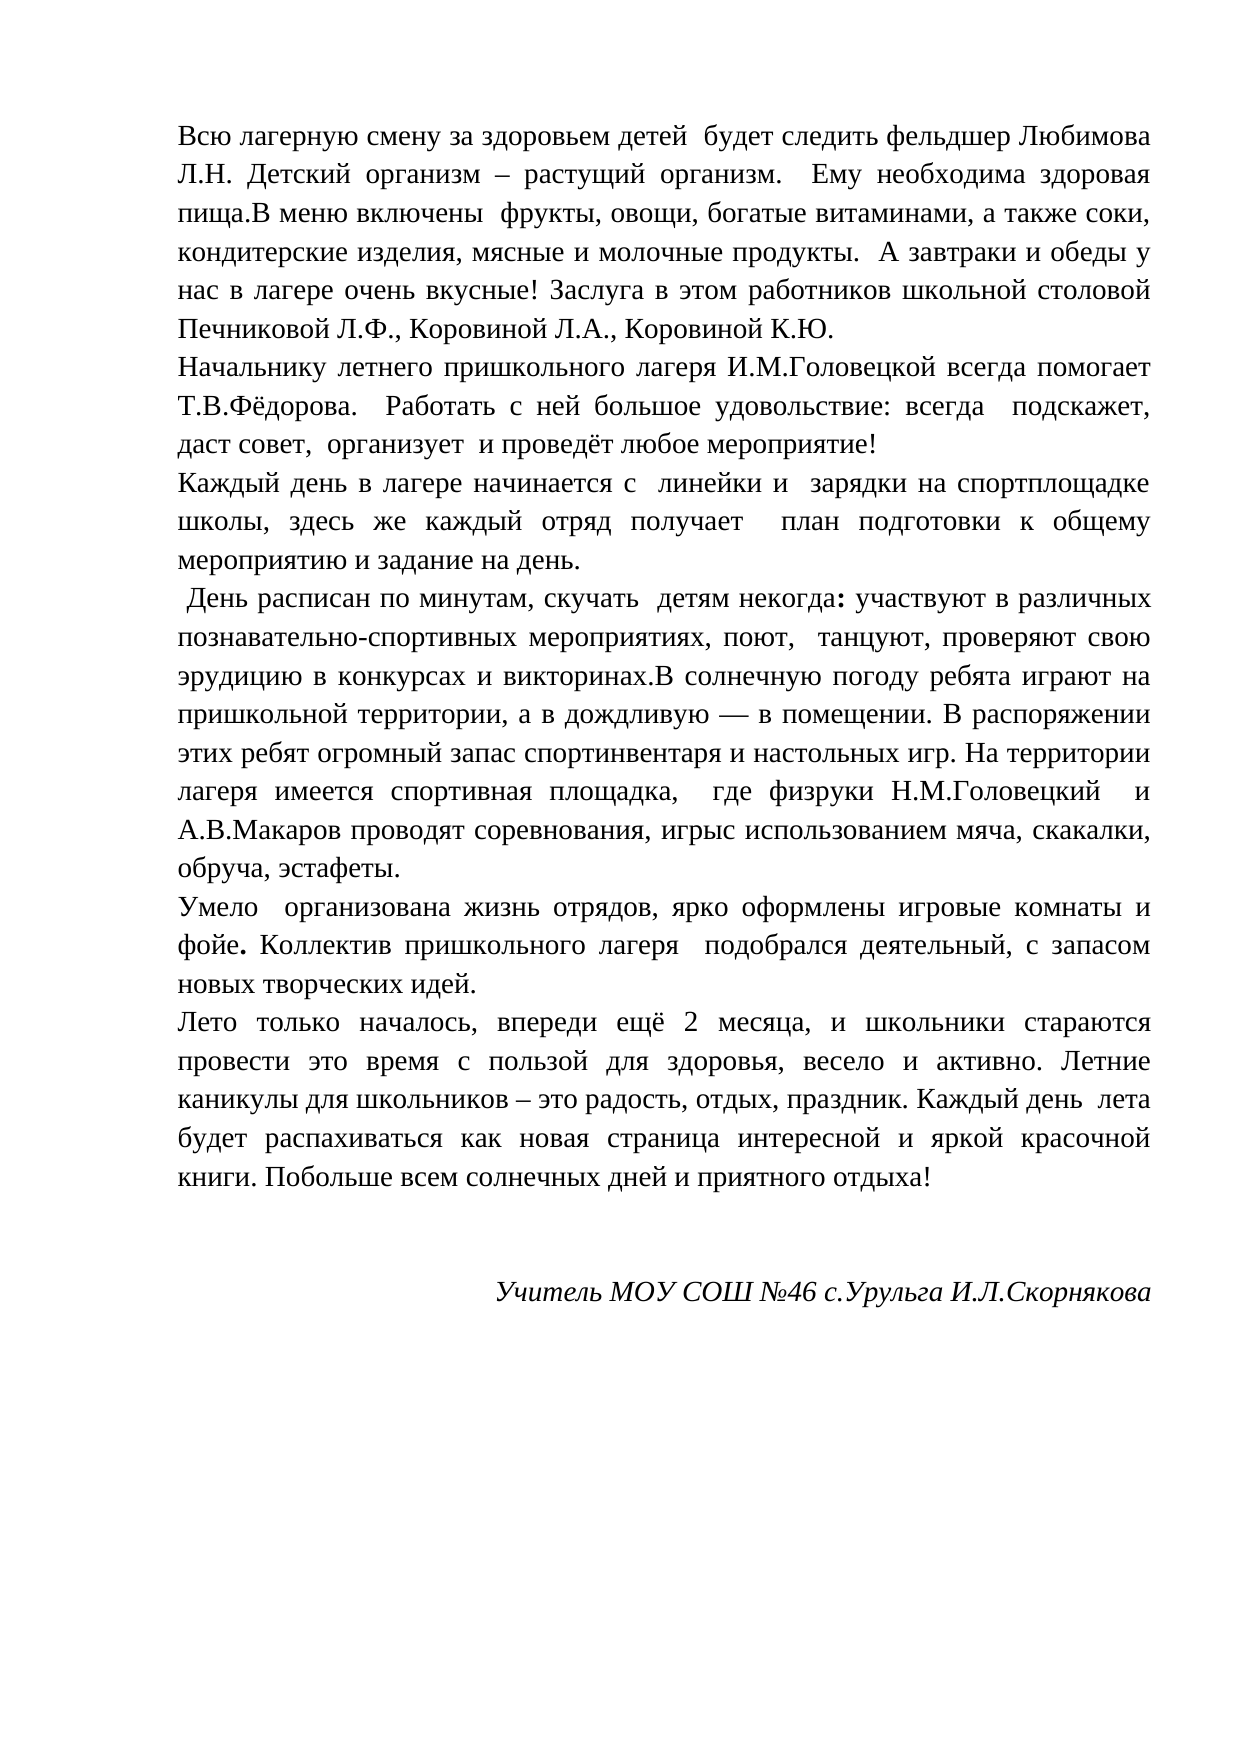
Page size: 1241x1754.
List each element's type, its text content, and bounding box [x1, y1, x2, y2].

text Начальнику летнего пришкольного лагеря И.М.Головецкой всегда помогает Т.В.Фёдорова. Работать с ней большое удовольствие: всегда подскажет, даст совет, организует и проведёт любое мероприятие! [177, 349, 1152, 460]
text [177, 118, 1152, 344]
text Учитель МОУ СОШ №46 с.Урульга И.Л.Скорнякова [177, 1274, 1152, 1308]
text Лето только началось, впереди ещё 2 месяца, и школьники стараются провести это время с пользой для здоровья, весело и активно. Летние каникулы для школьников – это радость, отдых, праздник. Каждый день лета будет распахиваться как новая страница интересной и яркой красочной книги. Побольше всем солнечных дней и приятного отдыха! [177, 1004, 1152, 1192]
text День расписан по минутам, скучать детям некогда: участвуют в различных познавательно-спортивных мероприятиях, поют, танцуют, проверяют свою эрудицию в конкурсах и викторинах.В солнечную погоду ребята играют на пришкольной территории, а в дождливую — в помещении. В распоряжении этих ребят огромный запас спортинвентаря и настольных игр. На территории лагеря имеется спортивная площадка, где физруки Н.М.Головецкий и А.В.Макаров проводят соревнования, игрыс использованием мяча, скакалки, обруча, эстафеты. [177, 581, 1152, 884]
text Умело организована жизнь отрядов, ярко оформлены игровые комнаты и фойе. Коллектив пришкольного лагеря подобрался деятельный, с запасом новых творческих идей. [177, 889, 1152, 999]
text Каждый день в лагере начинается с линейки и зарядки на спортплощадке школы, здесь же каждый отряд получает план подготовки к общему мероприятию и задание на день. [177, 465, 1152, 576]
